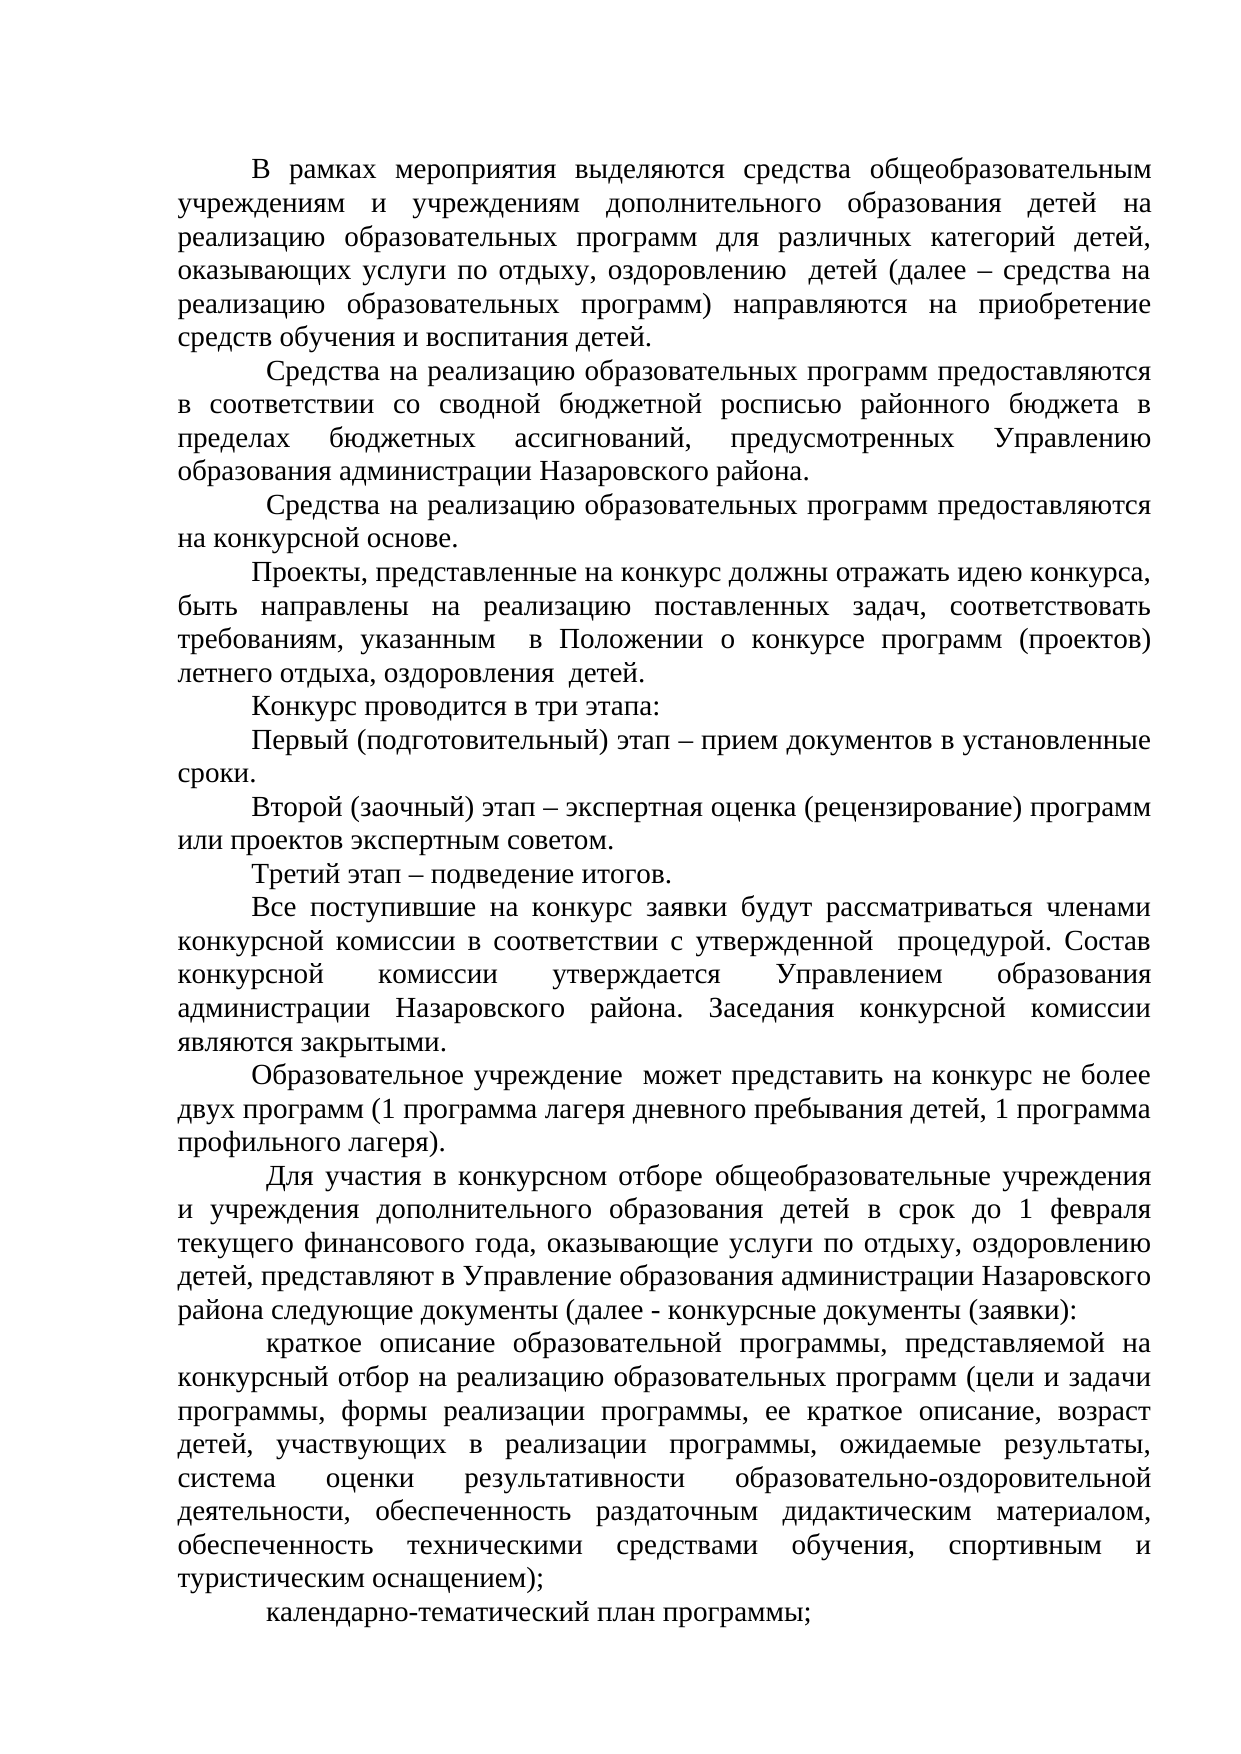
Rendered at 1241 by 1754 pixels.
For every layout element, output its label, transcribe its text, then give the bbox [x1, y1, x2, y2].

text Средства на реализацию образовательных программ предоставляются в соответствии со сводной бюджетной росписью районного бюджета в пределах бюджетных ассигнований, предусмотренных Управлению образования администрации Назаровского района. [177, 353, 1152, 487]
text Проекты, представленные на конкурс должны отражать идею конкурса, быть направлены на реализацию поставленных задач, соответствовать требованиям, указанным в Положении о конкурсе программ (проектов) летнего отдыха, оздоровления детей. [177, 554, 1152, 688]
text календарно-тематический план программы; [177, 1594, 1152, 1627]
text Второй (заочный) этап – экспертная оценка (рецензирование) программ или проектов экспертным советом. [177, 789, 1152, 856]
text Конкурс проводится в три этапа: [177, 688, 1152, 722]
text Образовательное учреждение может представить на конкурс не более двух программ (1 программа лагеря дневного пребывания детей, 1 программа профильного лагеря). [177, 1057, 1152, 1158]
text Все поступившие на конкурс заявки будут рассматриваться членами конкурсной комиссии в соответствии с утвержденной процедурой. Состав конкурсной комиссии утверждается Управлением образования администрации Назаровского района. Заседания конкурсной комиссии являются закрытыми. [177, 889, 1152, 1057]
text В рамках мероприятия выделяются средства общеобразовательным учреждениям и учреждениям дополнительного образования детей на реализацию образовательных программ для различных категорий детей, оказывающих услуги по отдыху, оздоровлению детей (далее – средства на реализацию образовательных программ) направляются на приобретение средств обучения и воспитания детей. [177, 152, 1152, 353]
text Третий этап – подведение итогов. [177, 856, 1152, 889]
text Первый (подготовительный) этап – прием документов в установленные сроки. [177, 722, 1152, 789]
text краткое описание образовательной программы, представляемой на конкурсный отбор на реализацию образовательных программ (цели и задачи программы, формы реализации программы, ее краткое описание, возраст детей, участвующих в реализации программы, ожидаемые результаты, система оценки результативности образовательно-оздоровительной деятельности, обеспеченность раздаточным дидактическим материалом, обеспеченность техническими средствами обучения, спортивным и туристическим оснащением); [177, 1326, 1152, 1594]
text Средства на реализацию образовательных программ предоставляются на конкурсной основе. [177, 487, 1152, 554]
text Для участия в конкурсном отборе общеобразовательные учреждения и учреждения дополнительного образования детей в срок до 1 февраля текущего финансового года, оказывающие услуги по отдыху, оздоровлению детей, представляют в Управление образования администрации Назаровского района следующие документы (далее - конкурсные документы (заявки): [177, 1158, 1152, 1326]
